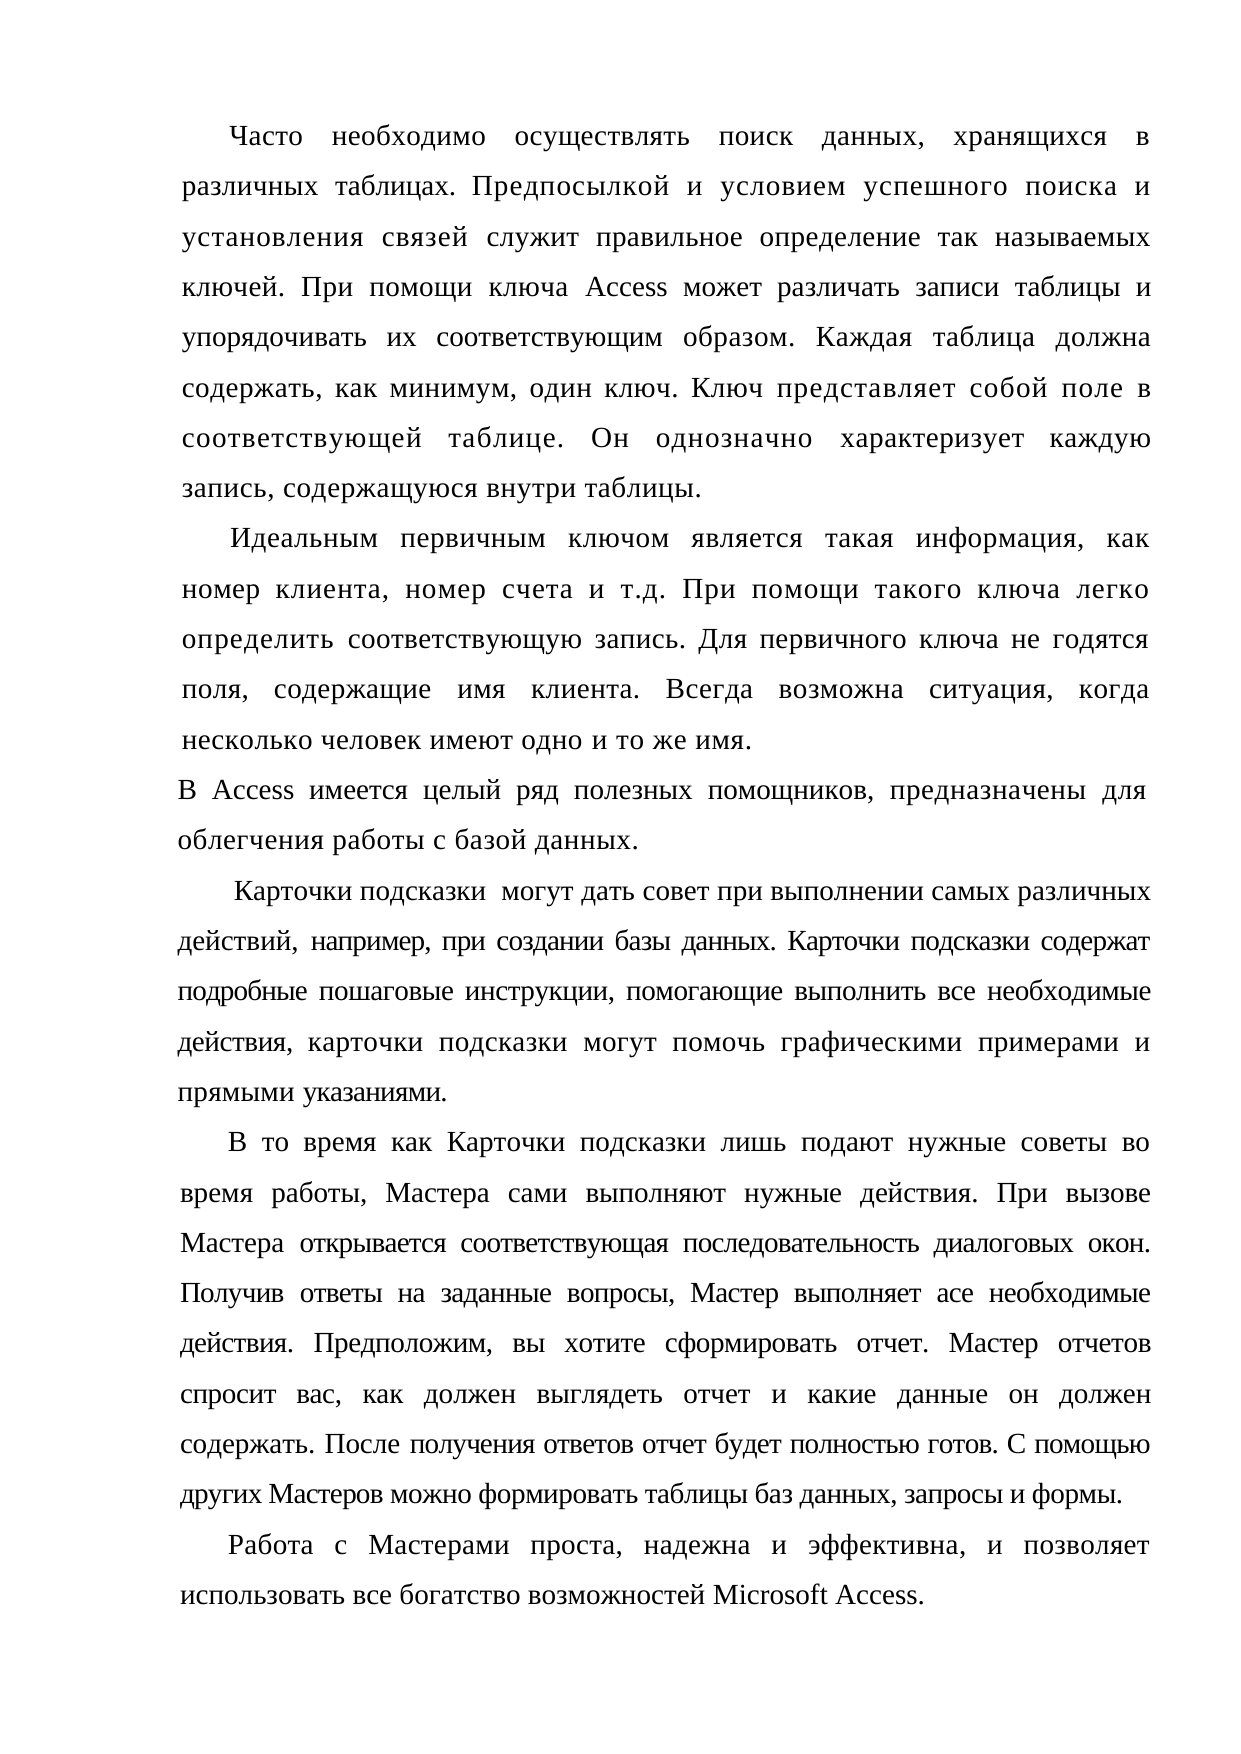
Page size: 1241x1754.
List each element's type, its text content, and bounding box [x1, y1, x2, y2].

text Идеальным первичным ключом является такая информация, как номер клиента, номер счета и т.д. При помощи такого ключа легко определить соответствующую запись. Для первичного ключа не годятся поля, содержащие имя клиента. Всегда возможна ситуация, когда несколько человек имеют одно и то же имя. [182, 521, 1151, 755]
text В Access имеется целый ряд полезных помощников, предназначены для облегчения работы с базой данных. [177, 772, 1147, 856]
text В то время как Карточки подсказки лишь подают нужные советы во время работы, Мастера сами выполняют нужные действия. При вызове Мастера открывается соответствующая последовательность диалоговых окон. Получив ответы на заданные вопросы, Мастер выполняет асе необходимые действия. Предположим, вы хотите сформировать отчет. Мастер отчетов спросит вас, как должен выглядеть отчет и какие данные он должен содержать. После получения ответов отчет будет полностью готов. С помощью других Мастеров можно формировать таблицы баз данных, запросы и формы. [180, 1124, 1152, 1510]
text Часто необходимо осуществлять поиск данных, хранящихся в различных таблицах. Предпосылкой и условием успешного поиска и установления связей служит правильное определение так называемых ключей. При помощи ключа Access может различать записи таблицы и упорядочивать их соответствующим образом. Каждая таблица должна содержать, как минимум, один ключ. Ключ представляет собой поле в соответствующей таблице. Он однозначно характеризует каждую запись, содержащуюся внутри таблицы. [182, 118, 1152, 504]
text Карточки подсказки могут дать совет при выполнении самых различных действий, например, при создании базы данных. Карточки подсказки содержат подробные пошаговые инструкции, помогающие выполнить все необходимые действия, карточки подсказки могут помочь графическими примерами и прямыми указаниями. [177, 873, 1152, 1108]
text Работа с Мастерами проста, надежна и эффективна, и позволяет использовать все богатство возможностей Microsoft Access. [180, 1527, 1151, 1611]
